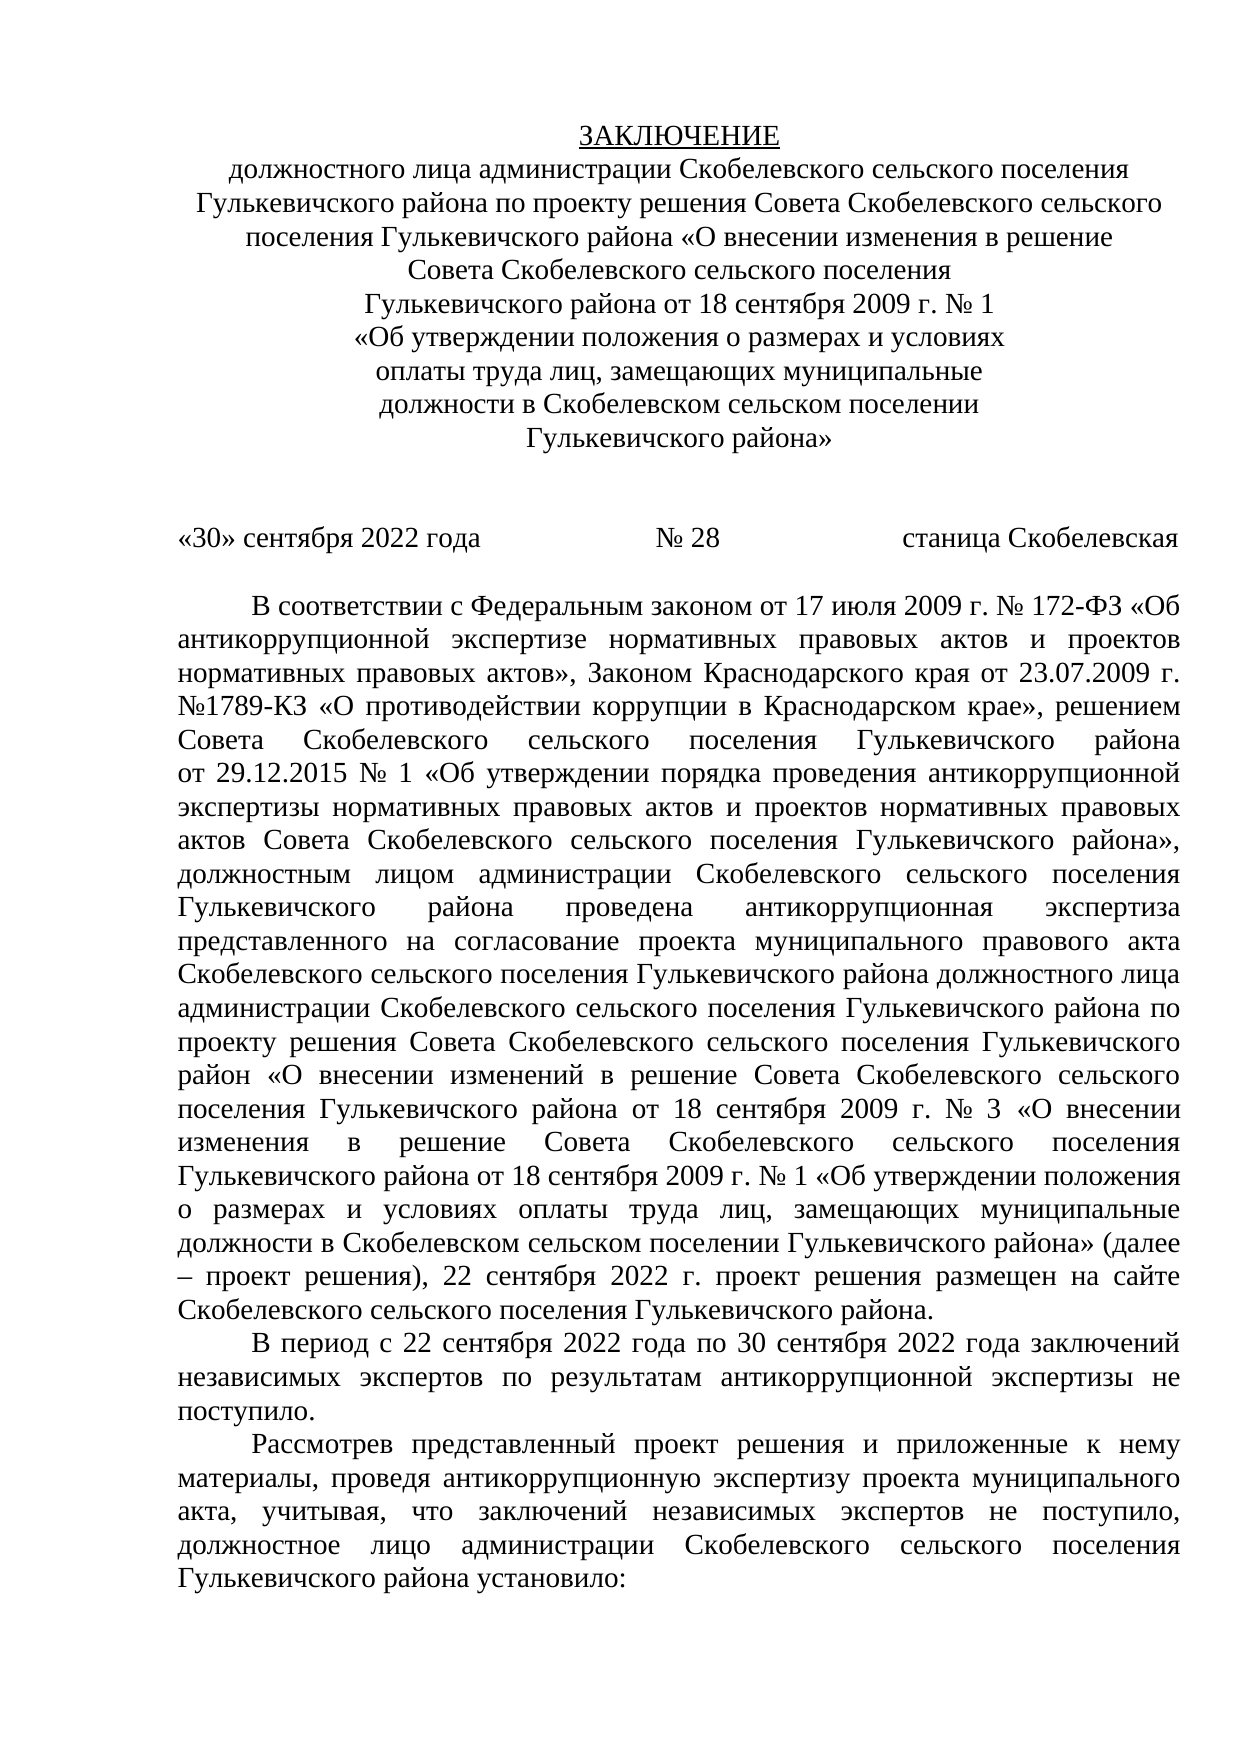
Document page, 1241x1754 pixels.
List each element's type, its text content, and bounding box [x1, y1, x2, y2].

text «30» сентября 2022 года № 28 станица Скобелевская [177, 521, 1181, 554]
text должности в Скобелевском сельском поселении [177, 386, 1181, 420]
text «Об утверждении положения о размерах и условиях [177, 319, 1181, 353]
text оплаты труда лиц, замещающих муниципальные [177, 353, 1181, 386]
text В период с 22 сентября 2022 года по 30 сентября 2022 года заключений независимых экспертов по результатам антикоррупционной экспертизы не поступило. [177, 1326, 1181, 1426]
text Совета Скобелевского сельского поселения [177, 252, 1181, 286]
text Гулькевичского района» [177, 420, 1181, 453]
text ЗАКЛЮЧЕНИЕ [177, 118, 1181, 152]
text Гулькевичского района от 18 сентября 2009 г. № 1 [177, 286, 1181, 319]
text должностного лица администрации Скобелевского сельского поселения Гулькевичского района по проекту решения Совета Скобелевского сельского поселения Гулькевичского района «О внесении изменения в решение [177, 152, 1181, 252]
text В соответствии с Федеральным законом от 17 июля . № 172-ФЗ «Об антикоррупционной экспертизе нормативных правовых актов и проектов нормативных правовых актов», Законом Краснодарского края от 23.07.2009 г. №1789-КЗ «О противодействии коррупции в Краснодарском крае», решением Совета Скобелевского сельского поселения Гулькевичского района от 29.12.2015 № 1 «Об утверждении порядка проведения антикоррупционной экспертизы нормативных правовых актов и проектов нормативных правовых актов Совета Скобелевского сельского поселения Гулькевичского района», должностным лицом администрации Скобелевского сельского поселения Гулькевичского района проведена антикоррупционная экспертиза представленного на согласование проекта муниципального правового акта Скобелевского сельского поселения Гулькевичского района должностного лица администрации Скобелевского сельского поселения Гулькевичского района по проекту решения Совета Скобелевского сельского поселения Гулькевичского район «О внесении изменений в решение Совета Скобелевского сельского поселения Гулькевичского района от 18 сентября 2009 г. № 3 «О внесении изменения в решение Совета Скобелевского сельского поселения Гулькевичского района от 18 сентября 2009 г. № 1 «Об утверждении положения о размерах и условиях оплаты труда лиц, замещающих муниципальные должности в Скобелевском сельском поселении Гулькевичского района» (далее – проект решения), 22 сентября 2022 г. проект решения размещен на сайте Скобелевского сельского поселения Гулькевичского района. [177, 588, 1181, 1326]
text Рассмотрев представленный проект решения и приложенные к нему материалы, проведя антикоррупционную экспертизу проекта муниципального акта, учитывая, что заключений независимых экспертов не поступило, должностное лицо администрации Скобелевского сельского поселения Гулькевичского района установило: [177, 1426, 1181, 1594]
